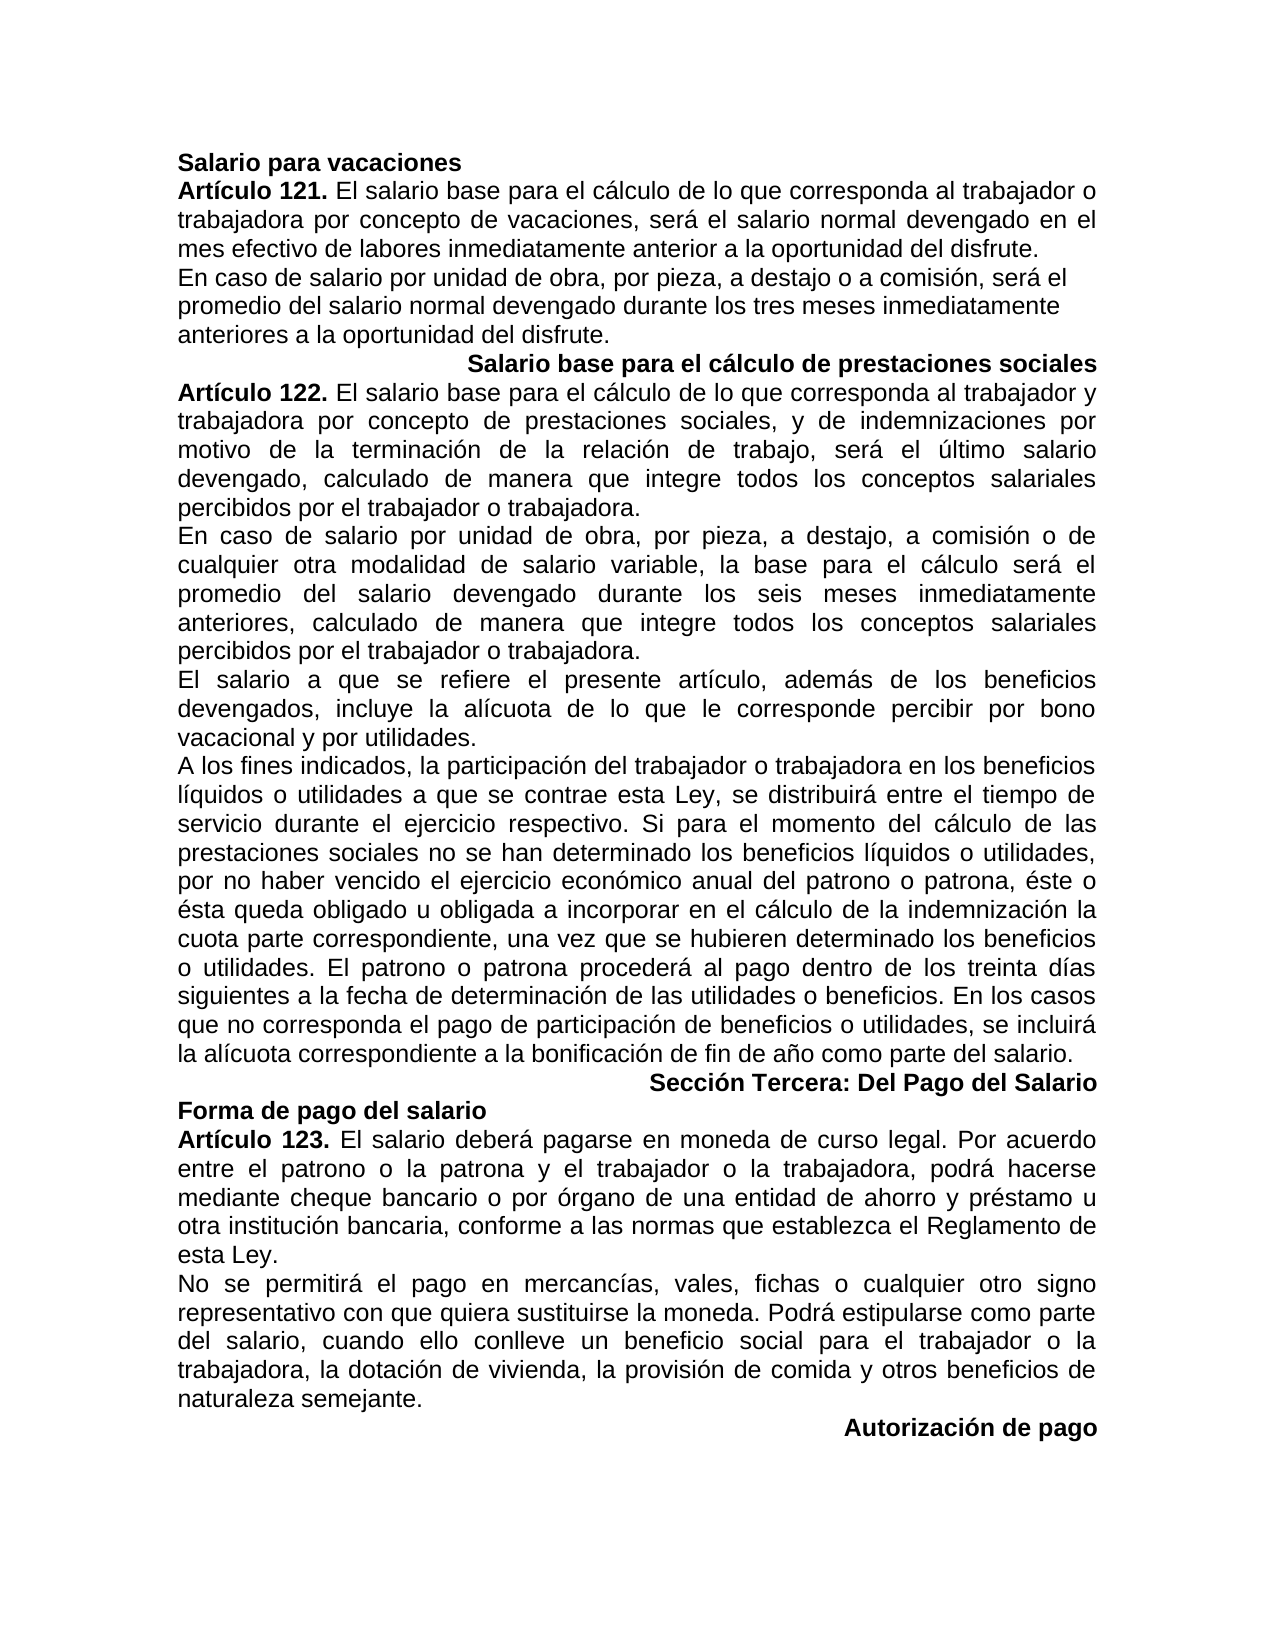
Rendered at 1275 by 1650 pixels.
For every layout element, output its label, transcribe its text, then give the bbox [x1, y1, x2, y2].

text En caso de salario por unidad de obra, por pieza, a destajo o a comisión, será el promedio del salario normal devengado durante los tres meses inmediatamente anteriores a la oportunidad del disfrute. [177, 263, 1098, 349]
text En caso de salario por unidad de obra, por pieza, a destajo, a comisión o de cualquier otra modalidad de salario variable, la base para el cálculo será el promedio del salario devengado durante los seis meses inmediatamente anteriores, calculado de manera que integre todos los conceptos salariales percibidos por el trabajador o trabajadora. [177, 521, 1098, 665]
text Autorización de pago [177, 1413, 1098, 1441]
text El salario a que se refiere el presente artículo, además de los beneficios devengados, incluye la alícuota de lo que le corresponde percibir por bono vacacional y por utilidades. [177, 665, 1098, 751]
text A los fines indicados, la participación del trabajador o trabajadora en los beneficios líquidos o utilidades a que se contrae esta Ley, se distribuirá entre el tiempo de servicio durante el ejercicio respectivo. Si para el momento del cálculo de las prestaciones sociales no se han determinado los beneficios líquidos o utilidades, por no haber vencido el ejercicio económico anual del patrono o patrona, éste o ésta queda obligado u obligada a incorporar en el cálculo de la indemnización la cuota parte correspondiente, una vez que se hubieren determinado los beneficios o utilidades. El patrono o patrona procederá al pago dentro de los treinta días siguientes a la fecha de determinación de las utilidades o beneficios. En los casos que no corresponda el pago de participación de beneficios o utilidades, se incluirá la alícuota correspondiente a la bonificación de fin de año como parte del salario. [177, 751, 1098, 1068]
text Sección Tercera: Del Pago del Salario [177, 1068, 1098, 1096]
text Artículo 121. El salario base para el cálculo de lo que corresponda al trabajador o trabajadora por concepto de vacaciones, será el salario normal devengado en el mes efectivo de labores inmediatamente anterior a la oportunidad del disfrute. [177, 176, 1098, 263]
text Salario para vacaciones [177, 148, 1098, 176]
text Artículo 122. El salario base para el cálculo de lo que corresponda al trabajador y trabajadora por concepto de prestaciones sociales, y de indemnizaciones por motivo de la terminación de la relación de trabajo, será el último salario devengado, calculado de manera que integre todos los conceptos salariales percibidos por el trabajador o trabajadora. [177, 378, 1098, 521]
text Artículo 123. El salario deberá pagarse en moneda de curso legal. Por acuerdo entre el patrono o la patrona y el trabajador o la trabajadora, podrá hacerse mediante cheque bancario o por órgano de una entidad de ahorro y préstamo u otra institución bancaria, conforme a las normas que establezca el Reglamento de esta Ley. [177, 1125, 1098, 1269]
text No se permitirá el pago en mercancías, vales, fichas o cualquier otro signo representativo con que quiera sustituirse la moneda. Podrá estipularse como parte del salario, cuando ello conlleve un beneficio social para el trabajador o la trabajadora, la dotación de vivienda, la provisión de comida y otros beneficios de naturaleza semejante. [177, 1269, 1098, 1413]
text Forma de pago del salario [177, 1096, 1098, 1125]
text Salario base para el cálculo de prestaciones sociales [177, 349, 1098, 378]
